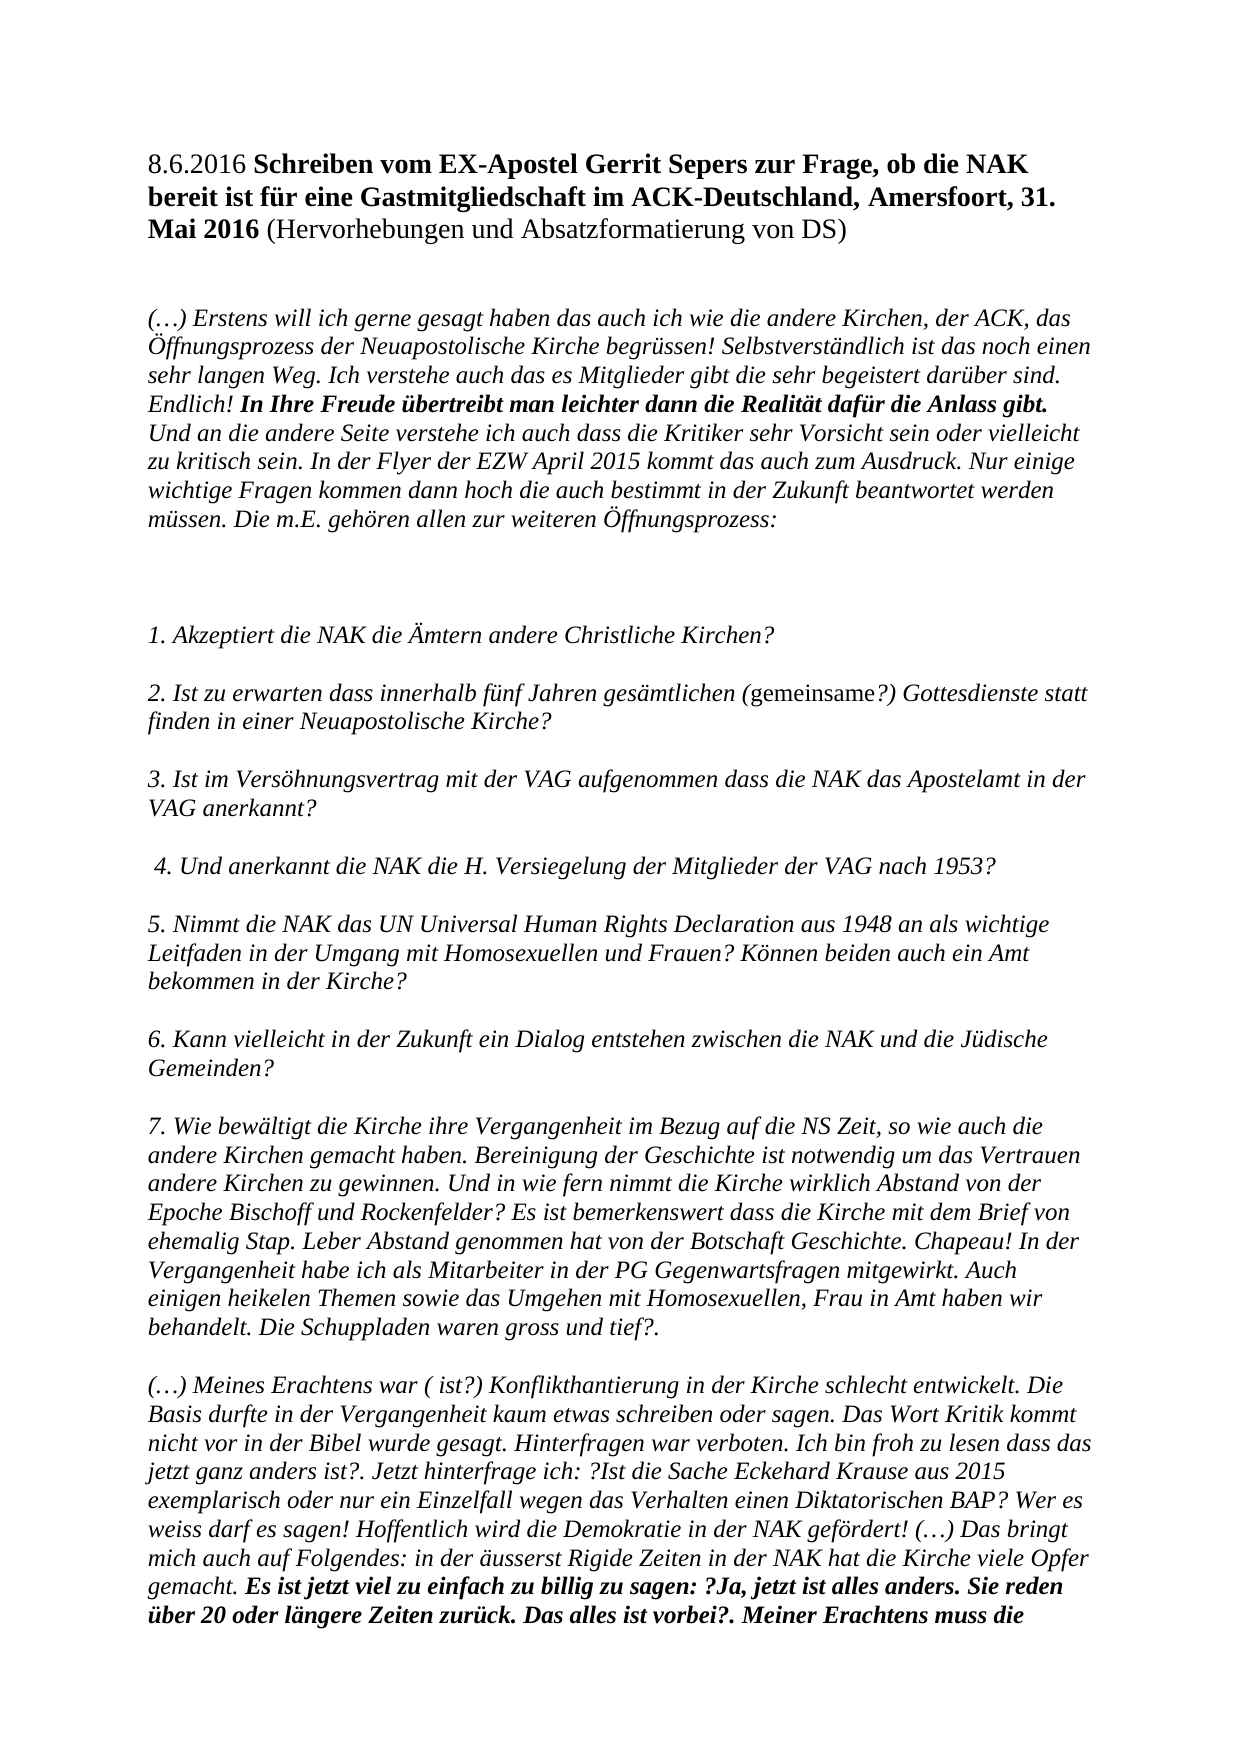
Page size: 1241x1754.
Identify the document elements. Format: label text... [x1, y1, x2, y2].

text 3. Ist im Versöhnungsvertrag mit der VAG aufgenommen dass die NAK das Apostelamt in der VAG anerkannt? [148, 764, 1093, 822]
text 5. Nimmt die NAK das UN Universal Human Rights Declaration aus 1948 an als wichtige Leitfaden in der Umgang mit Homosexuellen und Frauen? Können beiden auch ein Amt bekommen in der Kirche? [148, 909, 1093, 995]
text 1. Akzeptiert die NAK die Ämtern andere Christliche Kirchen? [148, 620, 1093, 648]
text (…) Erstens will ich gerne gesagt haben das auch ich wie die andere Kirchen, der ACK, das Öffnungsprozess der Neuapostolische Kirche begrüssen! Selbstverständlich ist das noch einen sehr langen Weg. Ich verstehe auch das es Mitglieder gibt die sehr begeistert darüber sind. Endlich! In Ihre Freude übertreibt man leichter dann die Realität dafür die Anlass gibt. Und an die andere Seite verstehe ich auch dass die Kritiker sehr Vorsicht sein oder vielleicht zu kritisch sein. In der Flyer der EZW April 2015 kommt das auch zum Ausdruck. Nur einige wichtige Fragen kommen dann hoch die auch bestimmt in der Zukunft beantwortet werden müssen. Die m.E. gehören allen zur weiteren Öffnungsprozess: [148, 274, 1093, 533]
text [148, 1370, 1093, 1629]
text 4. Und anerkannt die NAK die H. Versiegelung der Mitglieder der VAG nach 1953? [148, 851, 1093, 880]
text 7. Wie bewältigt die Kirche ihre Vergangenheit im Bezug auf die NS Zeit, so wie auch die andere Kirchen gemacht haben. Bereinigung der Geschichte ist notwendig um das Vertrauen andere Kirchen zu gewinnen. Und in wie fern nimmt die Kirche wirklich Abstand von der Epoche Bischoff und Rockenfelder? Es ist bemerkenswert dass die Kirche mit dem Brief von ehemalig Stap. Leber Abstand genommen hat von der Botschaft Geschichte. Chapeau! In der Vergangenheit habe ich als Mitarbeiter in der PG Gegenwartsfragen mitgewirkt. Auch einigen heikelen Themen sowie das Umgehen mit Homosexuellen, Frau in Amt haben wir behandelt. Die Schuppladen waren gross und tief?. [148, 1111, 1093, 1341]
text 2. Ist zu erwarten dass innerhalb fünf Jahren gesämtlichen (gemeinsame?) Gottesdienste statt finden in einer Neuapostolische Kirche? [148, 678, 1093, 735]
text 6. Kann vielleicht in der Zukunft ein Dialog entstehen zwischen die NAK und die Jüdische Gemeinden? [148, 1024, 1093, 1082]
text 8.6.2016 Schreiben vom EX-Apostel Gerrit Sepers zur Frage, ob die NAK bereit ist für eine Gastmitgliedschaft im ACK-Deutschland, Amersfoort, 31. Mai 2016 (Hervorhebungen und Absatzformatierung von DS) [148, 148, 1093, 245]
